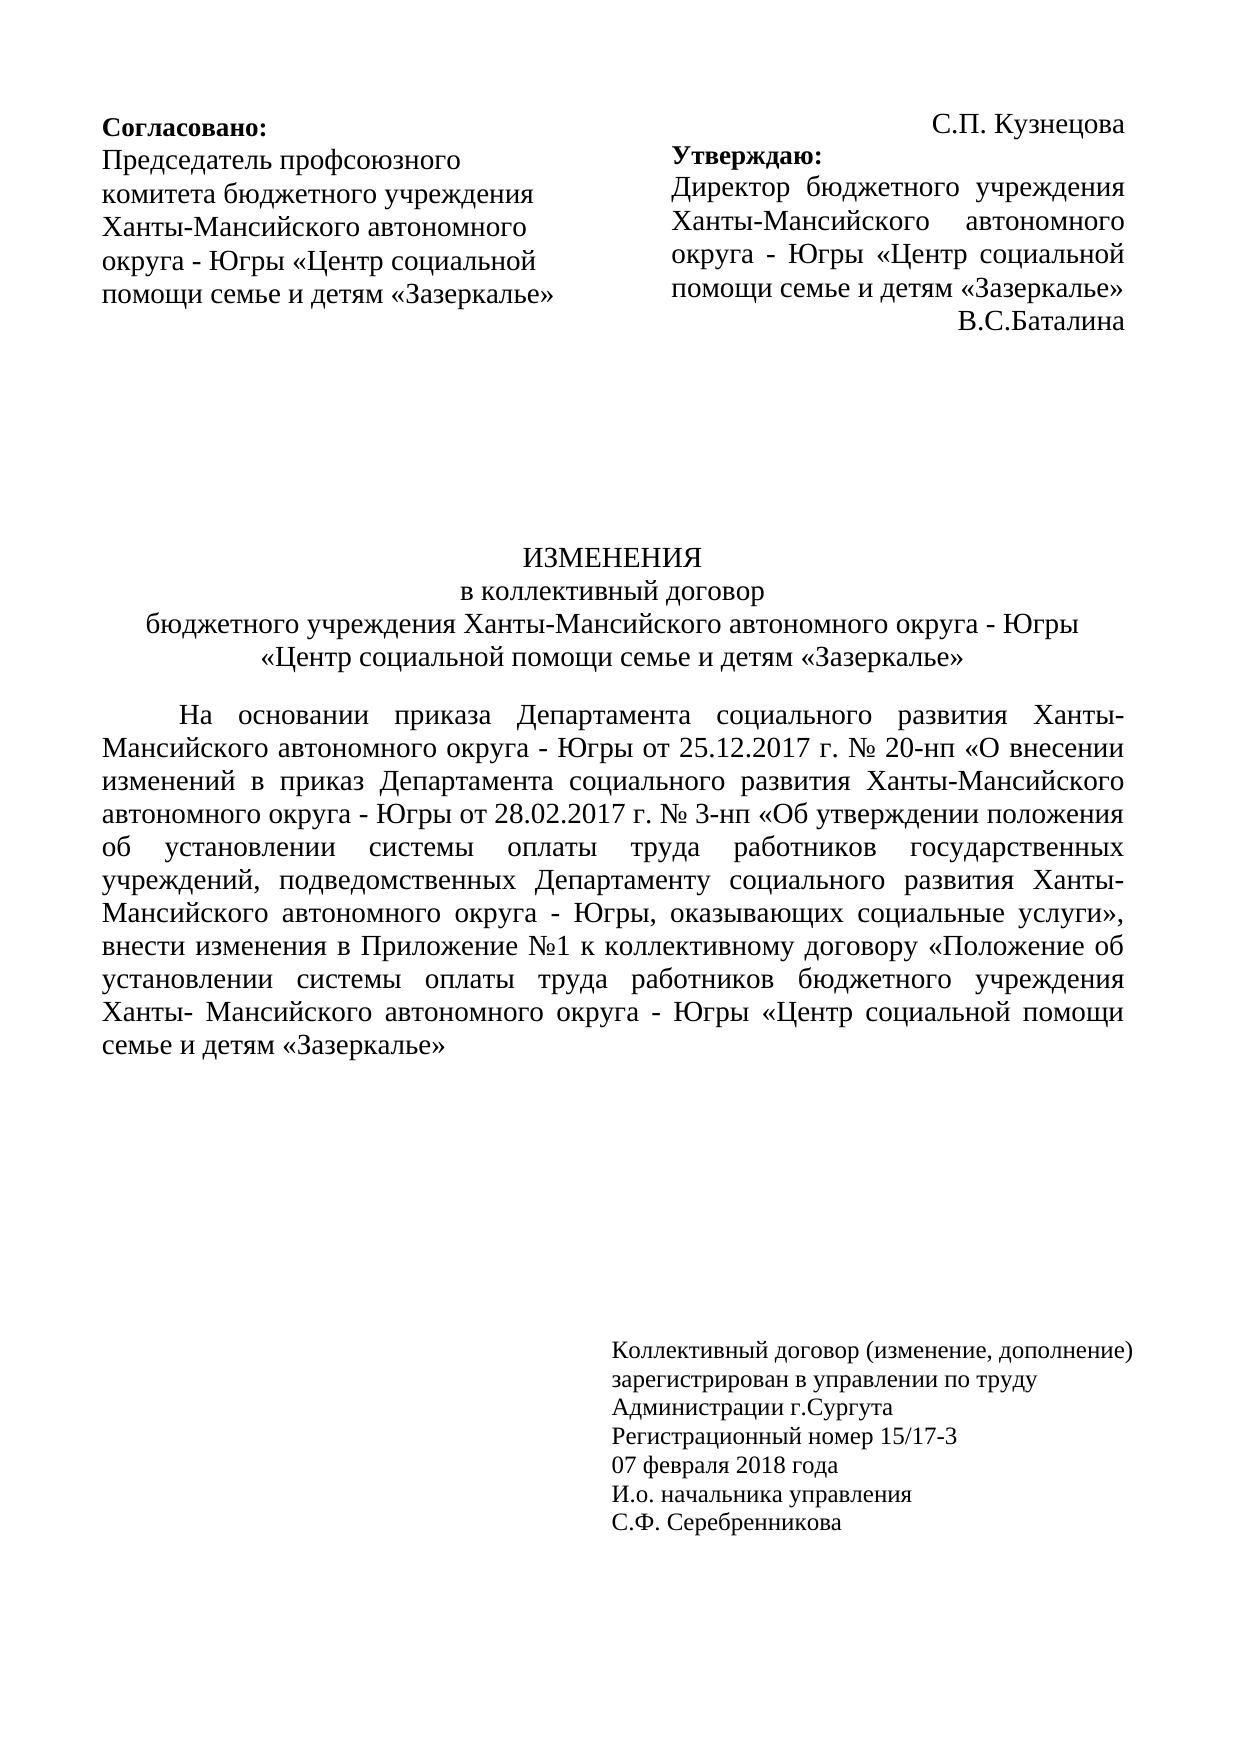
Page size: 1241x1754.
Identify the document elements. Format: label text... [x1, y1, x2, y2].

text В.С.Баталина [671, 304, 1125, 337]
text С.П. Кузнецова [671, 106, 1125, 140]
text Директор бюджетного учреждения Ханты-Мансийского автономного округа - Югры «Центр социальной помощи семье и детям «Зазеркалье» [671, 170, 1125, 304]
text Утверждаю: [671, 143, 1125, 170]
text На основании приказа Департамента социального развития Ханты- Мансийского автономного округа - Югры от 25.12.2017 г. № 20-нп «О внесении изменений в приказ Департамента социального развития Ханты-Мансийского автономного округа - Югры от 28.02.2017 г. № 3-нп «Об утверждении положения об установлении системы оплаты труда работников государственных учреждений, подведомственных Департаменту социального развития Ханты-Мансийского автономного округа - Югры, оказывающих социальные услуги», внести изменения в Приложение №1 к коллективному договору «Положение об установлении системы оплаты труда работников бюджетного учреждения Ханты- Мансийского автономного округа - Югры «Центр социальной помощи семье и детям «Зазеркалье» [102, 698, 1125, 1061]
text Председатель профсоюзного комитета бюджетного учреждения Ханты-Мансийского автономного округа - Югры «Центр социальной помощи семье и детям «Зазеркалье» [102, 143, 555, 310]
text Согласовано: [102, 109, 555, 143]
text ИЗМЕНЕНИЯ в коллективный договор [102, 541, 1123, 607]
text бюджетного учреждения Ханты-Мансийского автономного округа - Югры «Центр социальной помощи семье и детям «Зазеркалье» [102, 607, 1123, 673]
